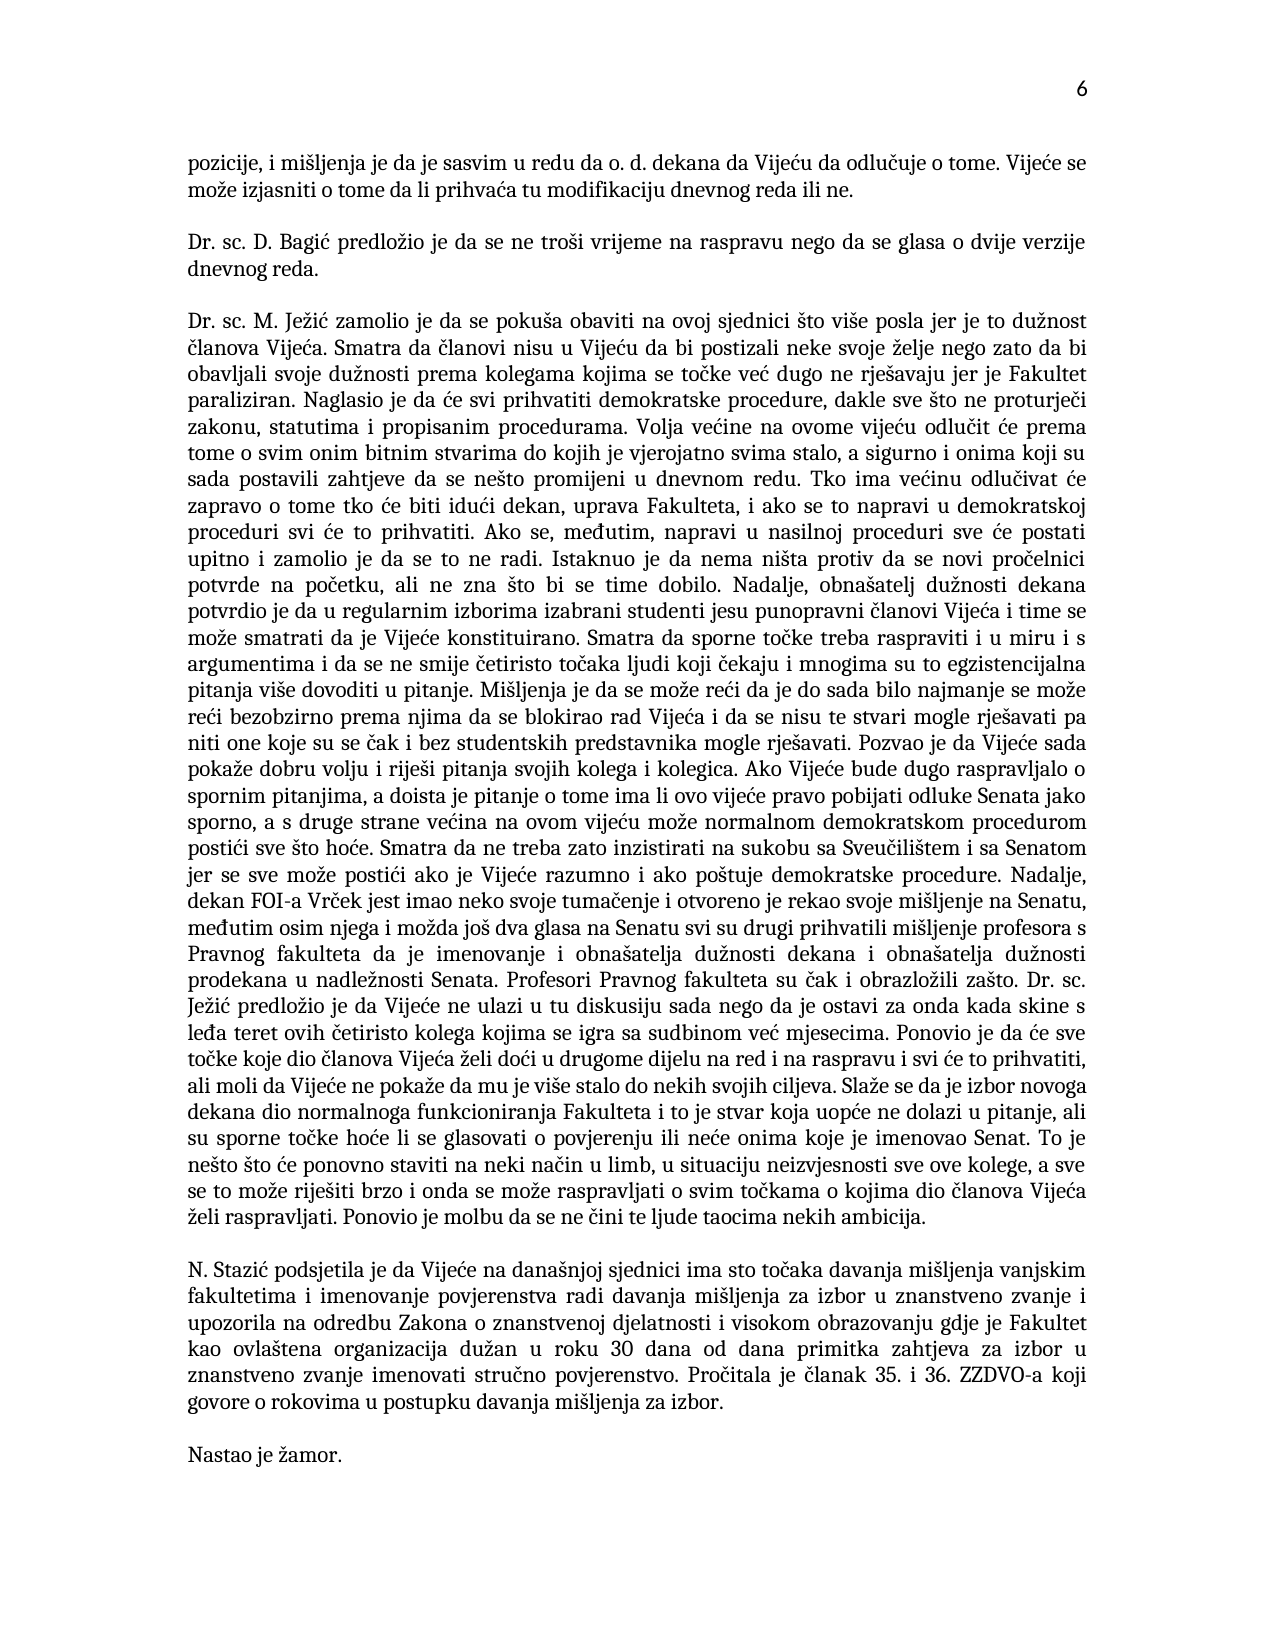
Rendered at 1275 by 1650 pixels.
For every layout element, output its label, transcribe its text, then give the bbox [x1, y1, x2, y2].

text Nastao je žamor. [187, 1441, 1088, 1468]
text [187, 150, 1088, 203]
text Dr. sc. M. Ježić zamolio je da se pokuša obaviti na ovoj sjednici što više posla jer je to dužnost članova Vijeća. Smatra da članovi nisu u Vijeću da bi postizali neke svoje želje nego zato da bi obavljali svoje dužnosti prema kolegama kojima se točke već dugo ne rješavaju jer je Fakultet paraliziran. Naglasio je da će svi prihvatiti demokratske procedure, dakle sve što ne proturječi zakonu, statutima i propisanim procedurama. Volja većine na ovome vijeću odlučit će prema tome o svim onim bitnim stvarima do kojih je vjerojatno svima stalo, a sigurno i onima koji su sada postavili zahtjeve da se nešto promijeni u dnevnom redu. Tko ima većinu odlučivat će zapravo o tome tko će biti idući dekan, uprava Fakulteta, i ako se to napravi u demokratskoj proceduri svi će to prihvatiti. Ako se, međutim, napravi u nasilnoj proceduri sve će postati upitno i zamolio je da se to ne radi. Istaknuo je da nema ništa protiv da se novi pročelnici potvrde na početku, ali ne zna što bi se time dobilo. Nadalje, obnašatelj dužnosti dekana potvrdio je da u regularnim izborima izabrani studenti jesu punopravni članovi Vijeća i time se može smatrati da je Vijeće konstituirano. Smatra da sporne točke treba raspraviti i u miru i s argumentima i da se ne smije četiristo točaka ljudi koji čekaju i mnogima su to egzistencijalna pitanja više dovoditi u pitanje. Mišljenja je da se može reći da je do sada bilo najmanje se može reći bezobzirno prema njima da se blokirao rad Vijeća i da se nisu te stvari mogle rješavati pa niti one koje su se čak i bez studentskih predstavnika mogle rješavati. Pozvao je da Vijeće sada pokaže dobru volju i riješi pitanja svojih kolega i kolegica. Ako Vijeće bude dugo raspravljalo o spornim pitanjima, a doista je pitanje o tome ima li ovo vijeće pravo pobijati odluke Senata jako sporno, a s druge strane većina na ovom vijeću može normalnom demokratskom procedurom postići sve što hoće. Smatra da ne treba zato inzistirati na sukobu sa Sveučilištem i sa Senatom jer se sve može postići ako je Vijeće razumno i ako poštuje demokratske procedure. Nadalje, dekan FOI-a Vrček jest imao neko svoje tumačenje i otvoreno je rekao svoje mišljenje na Senatu, međutim osim njega i možda još dva glasa na Senatu svi su drugi prihvatili mišljenje profesora s Pravnog fakulteta da je imenovanje i obnašatelja dužnosti dekana i obnašatelja dužnosti prodekana u nadležnosti Senata. Profesori Pravnog fakulteta su čak i obrazložili zašto. Dr. sc. Ježić predložio je da Vijeće ne ulazi u tu diskusiju sada nego da je ostavi za onda kada skine s leđa teret ovih četiristo kolega kojima se igra sa sudbinom već mjesecima. Ponovio je da će sve točke koje dio članova Vijeća želi doći u drugome dijelu na red i na raspravu i svi će to prihvatiti, ali moli da Vijeće ne pokaže da mu je više stalo do nekih svojih ciljeva. Slaže se da je izbor novoga dekana dio normalnoga funkcioniranja Fakulteta i to je stvar koja uopće ne dolazi u pitanje, ali su sporne točke hoće li se glasovati o povjerenju ili neće onima koje je imenovao Senat. To je nešto što će ponovno staviti na neki način u limb, u situaciju neizvjesnosti sve ove kolege, a sve se to može riješiti brzo i onda se može raspravljati o svim točkama o kojima dio članova Vijeća želi raspravljati. Ponovio je molbu da se ne čini te ljude taocima nekih ambicija. [187, 308, 1088, 1231]
text N. Stazić podsjetila je da Vijeće na današnjoj sjednici ima sto točaka davanja mišljenja vanjskim fakultetima i imenovanje povjerenstva radi davanja mišljenja za izbor u znanstveno zvanje i upozorila na odredbu Zakona o znanstvenoj djelatnosti i visokom obrazovanju gdje je Fakultet kao ovlaštena organizacija dužan u roku 30 dana od dana primitka zahtjeva za izbor u znanstveno zvanje imenovati stručno povjerenstvo. Pročitala je članak 35. i 36. ZZDVO-a koji govore o rokovima u postupku davanja mišljenja za izbor. [187, 1257, 1088, 1415]
text Dr. sc. D. Bagić predložio je da se ne troši vrijeme na raspravu nego da se glasa o dvije verzije dnevnog reda. [187, 229, 1088, 282]
